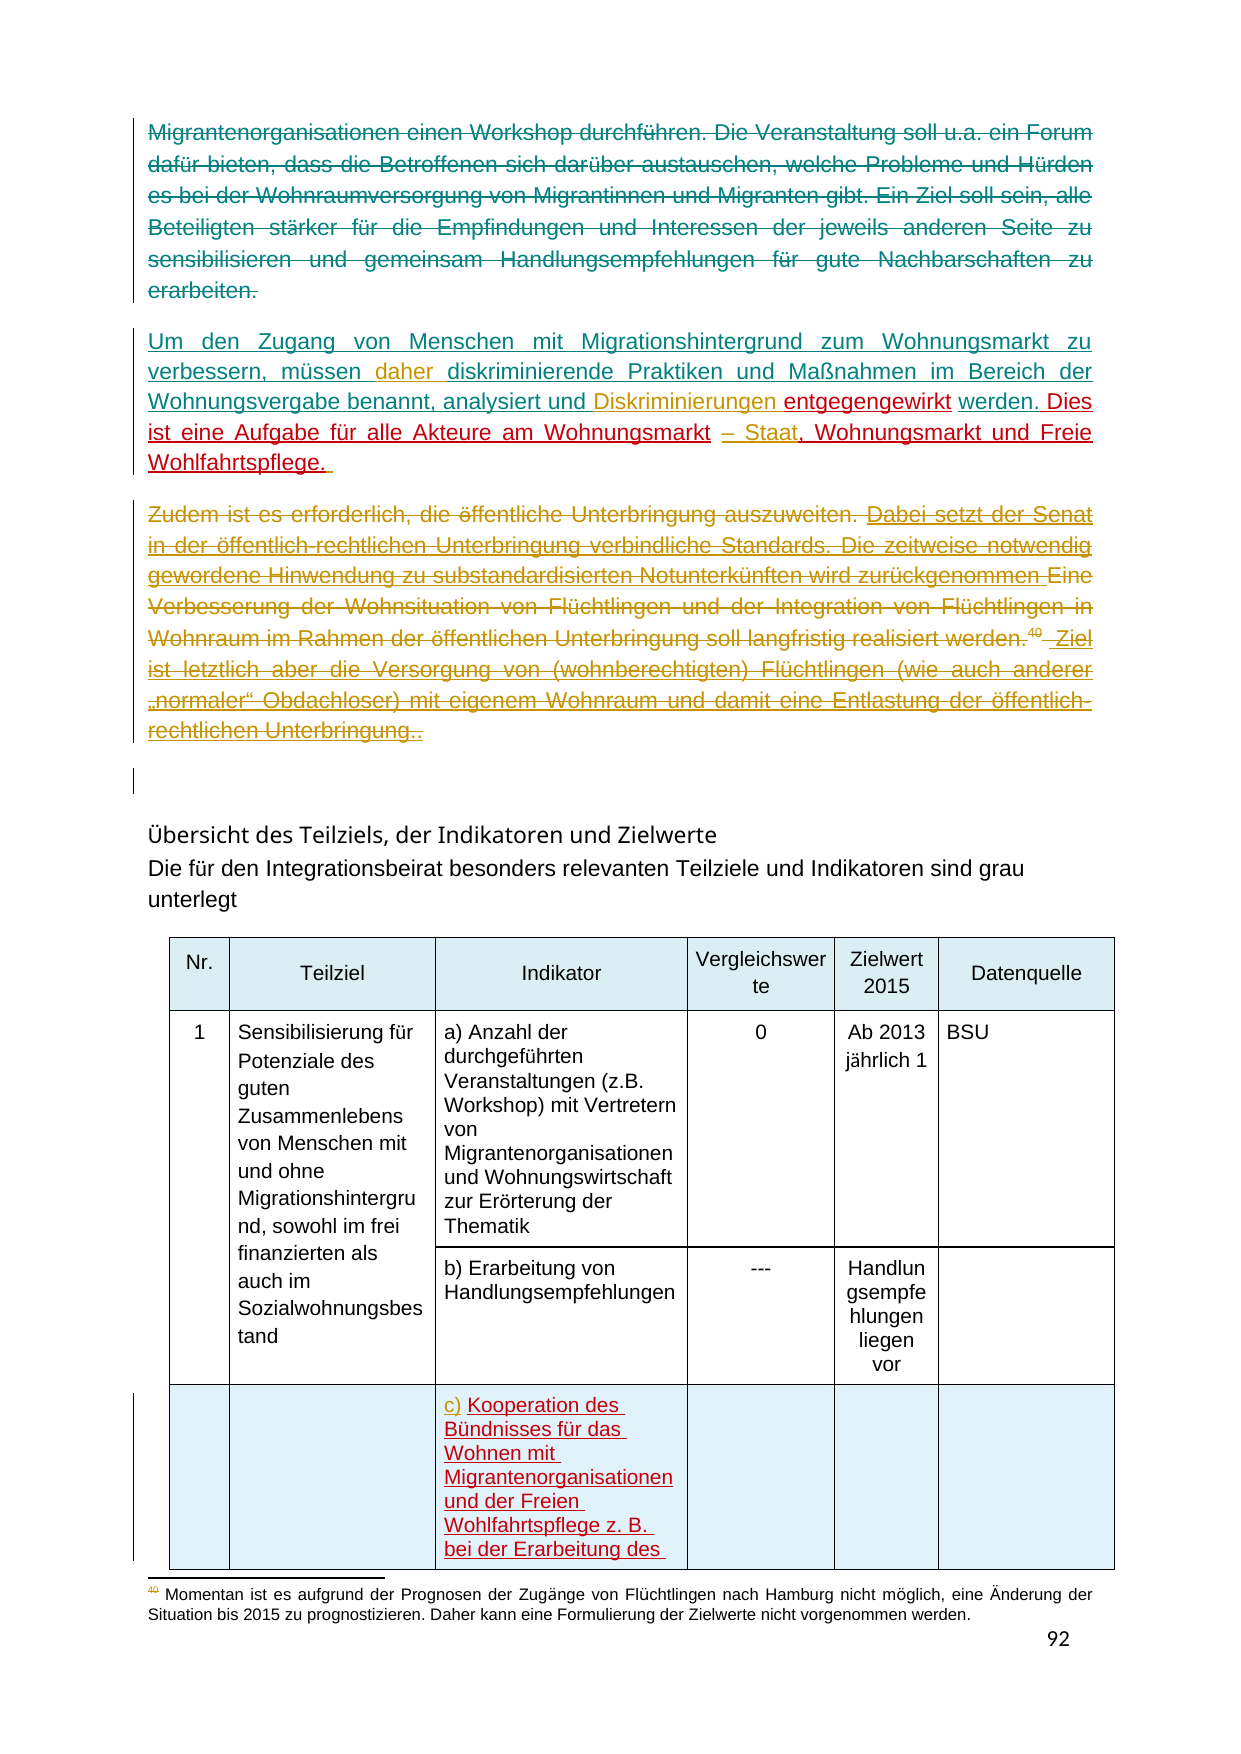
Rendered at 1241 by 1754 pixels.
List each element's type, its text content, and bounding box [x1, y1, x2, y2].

table_cell Sensibilisierung für Potenziale des guten Zusammenlebens von Menschen mit und ohne Migrationshintergrund, sowohl im frei finanzierten als auch im Sozialwohnungsbestand [230, 1011, 435, 1384]
table_cell a) Anzahl der durchgeführten Veranstaltungen (z.B. Workshop) mit Vertretern von Migrantenorganisationen und Wohnungswirtschaft zur Erörterung der Thematik [436, 1011, 687, 1246]
table_header Nr. [170, 938, 229, 1010]
table_cell Handlungsempfehlungen liegen vor [835, 1248, 938, 1384]
table_header Zielwert 2015 [835, 938, 938, 1010]
table_cell BSU [939, 1011, 1114, 1246]
table_header Vergleichswerte [688, 938, 834, 1010]
table_header Datenquelle [939, 938, 1114, 1010]
table_cell 0 [688, 1011, 834, 1246]
table_cell --- [688, 1248, 834, 1384]
table_cell 1 [170, 1011, 229, 1384]
table_cell Ab 2013 jährlich 1 [835, 1011, 938, 1246]
table_cell [939, 1248, 1114, 1384]
text Übersicht des Teilziels, der Indikatoren und Zielwerte Die für den Integrationsbeirat besonders relevanten Teilziele und Indikatoren sind grau unterlegt [148, 819, 1092, 912]
table_cell b) Erarbeitung von Handlungsempfehlungen [436, 1248, 687, 1384]
table_header Teilziel [230, 938, 435, 1010]
table_header Indikator [436, 938, 687, 1010]
